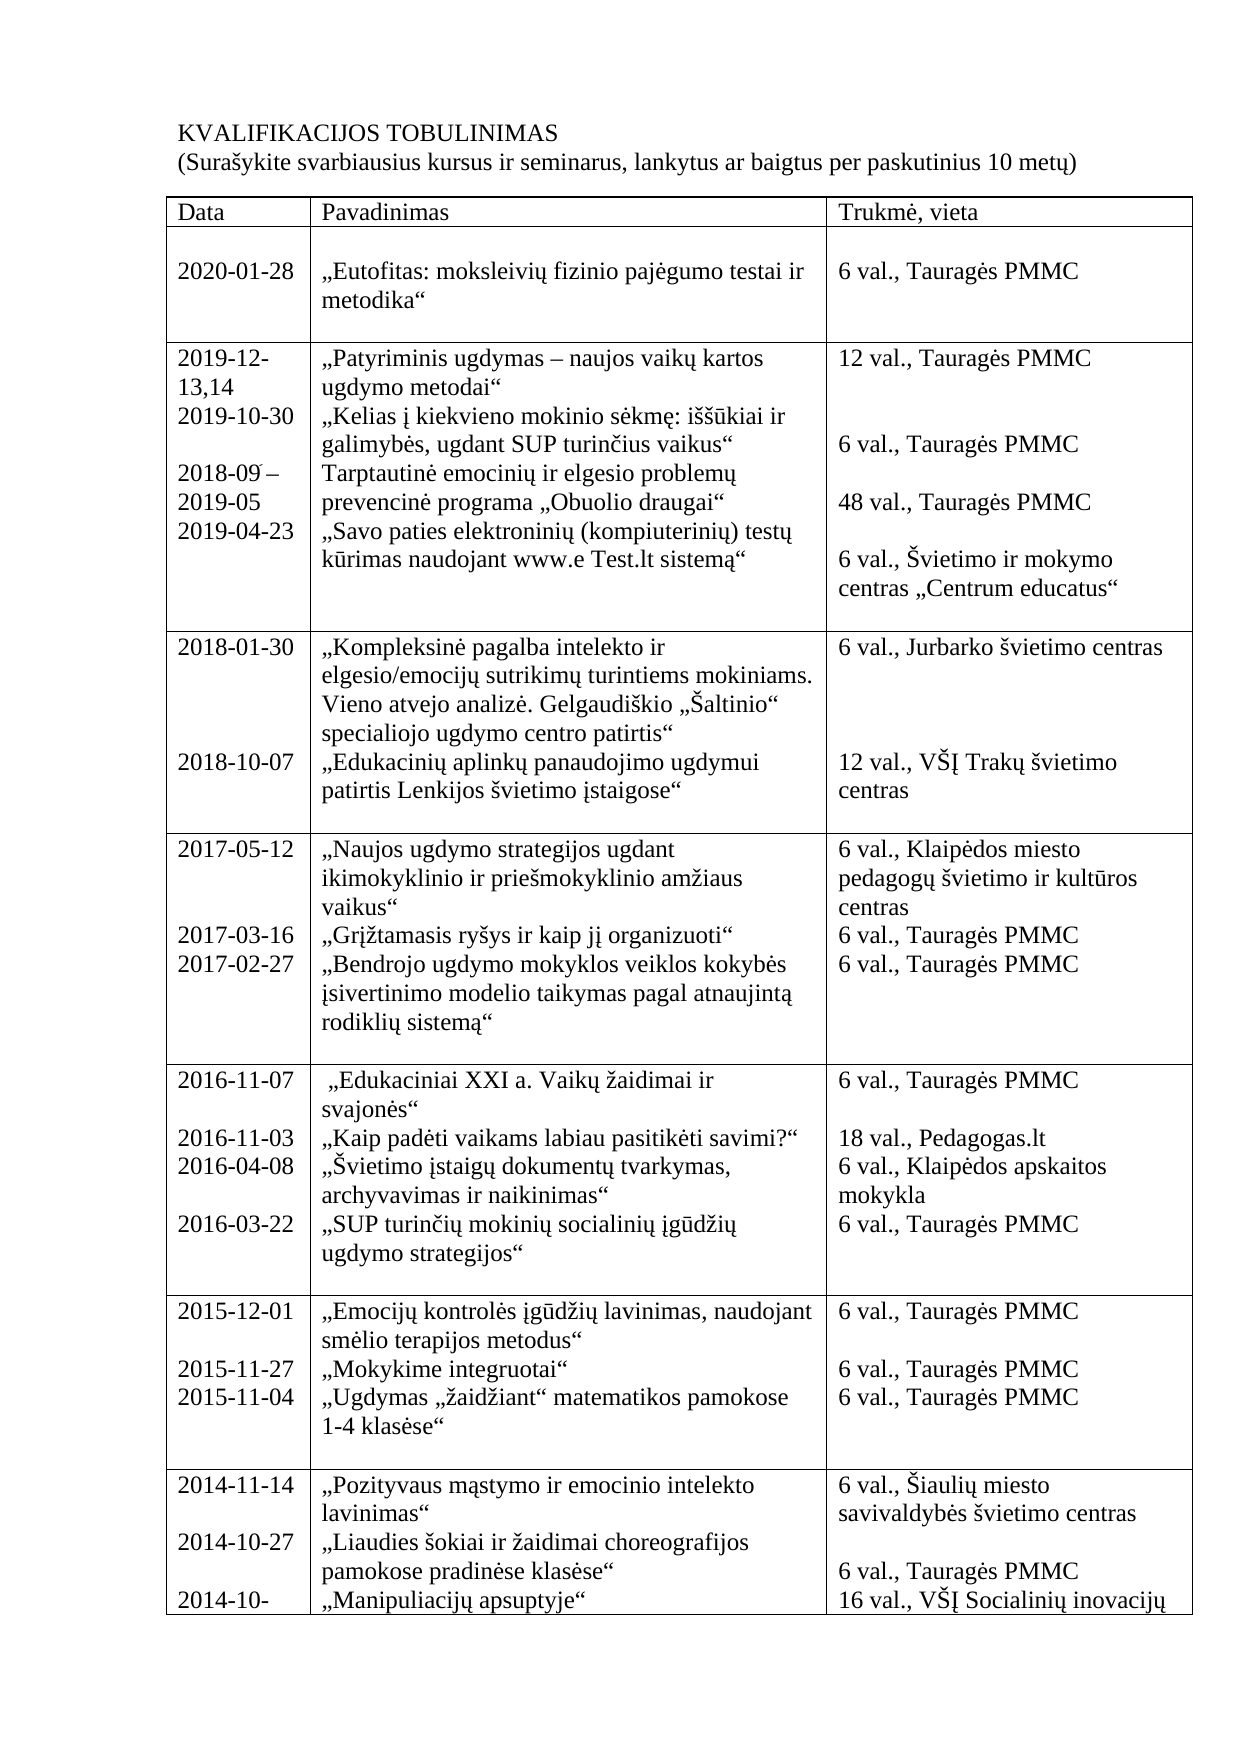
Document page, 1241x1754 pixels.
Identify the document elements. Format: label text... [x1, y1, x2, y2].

table_cell 2020-01-28 [167, 227, 310, 342]
table_cell „Emocijų kontrolės įgūdžių lavinimas, naudojant smėlio terapijos metodus“ „Mokykime integruotai“ „Ugdymas „žaidžiant“ matematikos pamokose 1-4 klasėse“ [311, 1296, 826, 1469]
table_cell 2015-12-01 2015-11-27 2015-11-04 [167, 1296, 310, 1469]
table_cell 12 val., Tauragės PMMC 6 val., Tauragės PMMC 48 val., Tauragės PMMC 6 val., Švietimo ir mokymo centras „Centrum educatus“ [827, 343, 1192, 631]
table_cell 6 val., Tauragės PMMC 18 val., Pedagogas.lt 6 val., Klaipėdos apskaitos mokykla 6 val., Tauragės PMMC [827, 1065, 1192, 1295]
table_cell 2016-11-07 2016-11-03 2016-04-08 2016-03-22 [167, 1065, 310, 1295]
table_header Pavadinimas [311, 198, 826, 226]
table_cell „Eutofitas: moksleivių fizinio pajėgumo testai ir metodika“ [311, 227, 826, 342]
table_header Trukmė, vieta [827, 198, 1192, 226]
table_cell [167, 1470, 310, 1613]
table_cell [311, 1470, 826, 1613]
table_cell 2017-05-12 2017-03-16 2017-02-27 [167, 834, 310, 1064]
table_cell 6 val., Tauragės PMMC 6 val., Tauragės PMMC 6 val., Tauragės PMMC [827, 1296, 1192, 1469]
table_cell 6 val., Jurbarko švietimo centras 12 val., VŠĮ Trakų švietimo centras [827, 632, 1192, 833]
table_cell 6 val., Klaipėdos miesto pedagogų švietimo ir kultūros centras 6 val., Tauragės PMMC 6 val., Tauragės PMMC [827, 834, 1192, 1064]
table_header Data [167, 198, 310, 226]
table_cell „Kompleksinė pagalba intelekto ir elgesio/emocijų sutrikimų turintiems mokiniams. Vieno atvejo analizė. Gelgaudiškio „Šaltinio“ specialiojo ugdymo centro patirtis“ „Edukacinių aplinkų panaudojimo ugdymui patirtis Lenkijos švietimo įstaigose“ [311, 632, 826, 833]
table_cell „Edukaciniai XXI a. Vaikų žaidimai ir svajonės“ „Kaip padėti vaikams labiau pasitikėti savimi?“ „Švietimo įstaigų dokumentų tvarkymas, archyvavimas ir naikinimas“ „SUP turinčių mokinių socialinių įgūdžių ugdymo strategijos“ [311, 1065, 826, 1295]
table_cell „Patyriminis ugdymas – naujos vaikų kartos ugdymo metodai“ „Kelias į kiekvieno mokinio sėkmę: iššūkiai ir galimybės, ugdant SUP turinčius vaikus“ Tarptautinė emocinių ir elgesio problemų prevencinė programa „Obuolio draugai“ „Savo paties elektroninių (kompiuterinių) testų kūrimas naudojant www.e Test.lt sistemą“ [311, 343, 826, 631]
table_cell 2018-01-30 2018-10-07 [167, 632, 310, 833]
text (Surašykite svarbiausius kursus ir seminarus, lankytus ar baigtus per paskutinius 10 metų) [177, 147, 1181, 176]
table_cell 6 val., Tauragės PMMC [827, 227, 1192, 342]
table_cell „Naujos ugdymo strategijos ugdant ikimokyklinio ir priešmokyklinio amžiaus vaikus“ „Grįžtamasis ryšys ir kaip jį organizuoti“ „Bendrojo ugdymo mokyklos veiklos kokybės įsivertinimo modelio taikymas pagal atnaujintą rodiklių sistemą“ [311, 834, 826, 1064]
table_cell 2019-12-13,14 2019-10-30 2018-09 ؘ– 2019-05 2019-04-23 [167, 343, 310, 631]
text KVALIFIKACIJOS TOBULINIMAS [177, 118, 1181, 147]
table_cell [827, 1470, 1192, 1613]
